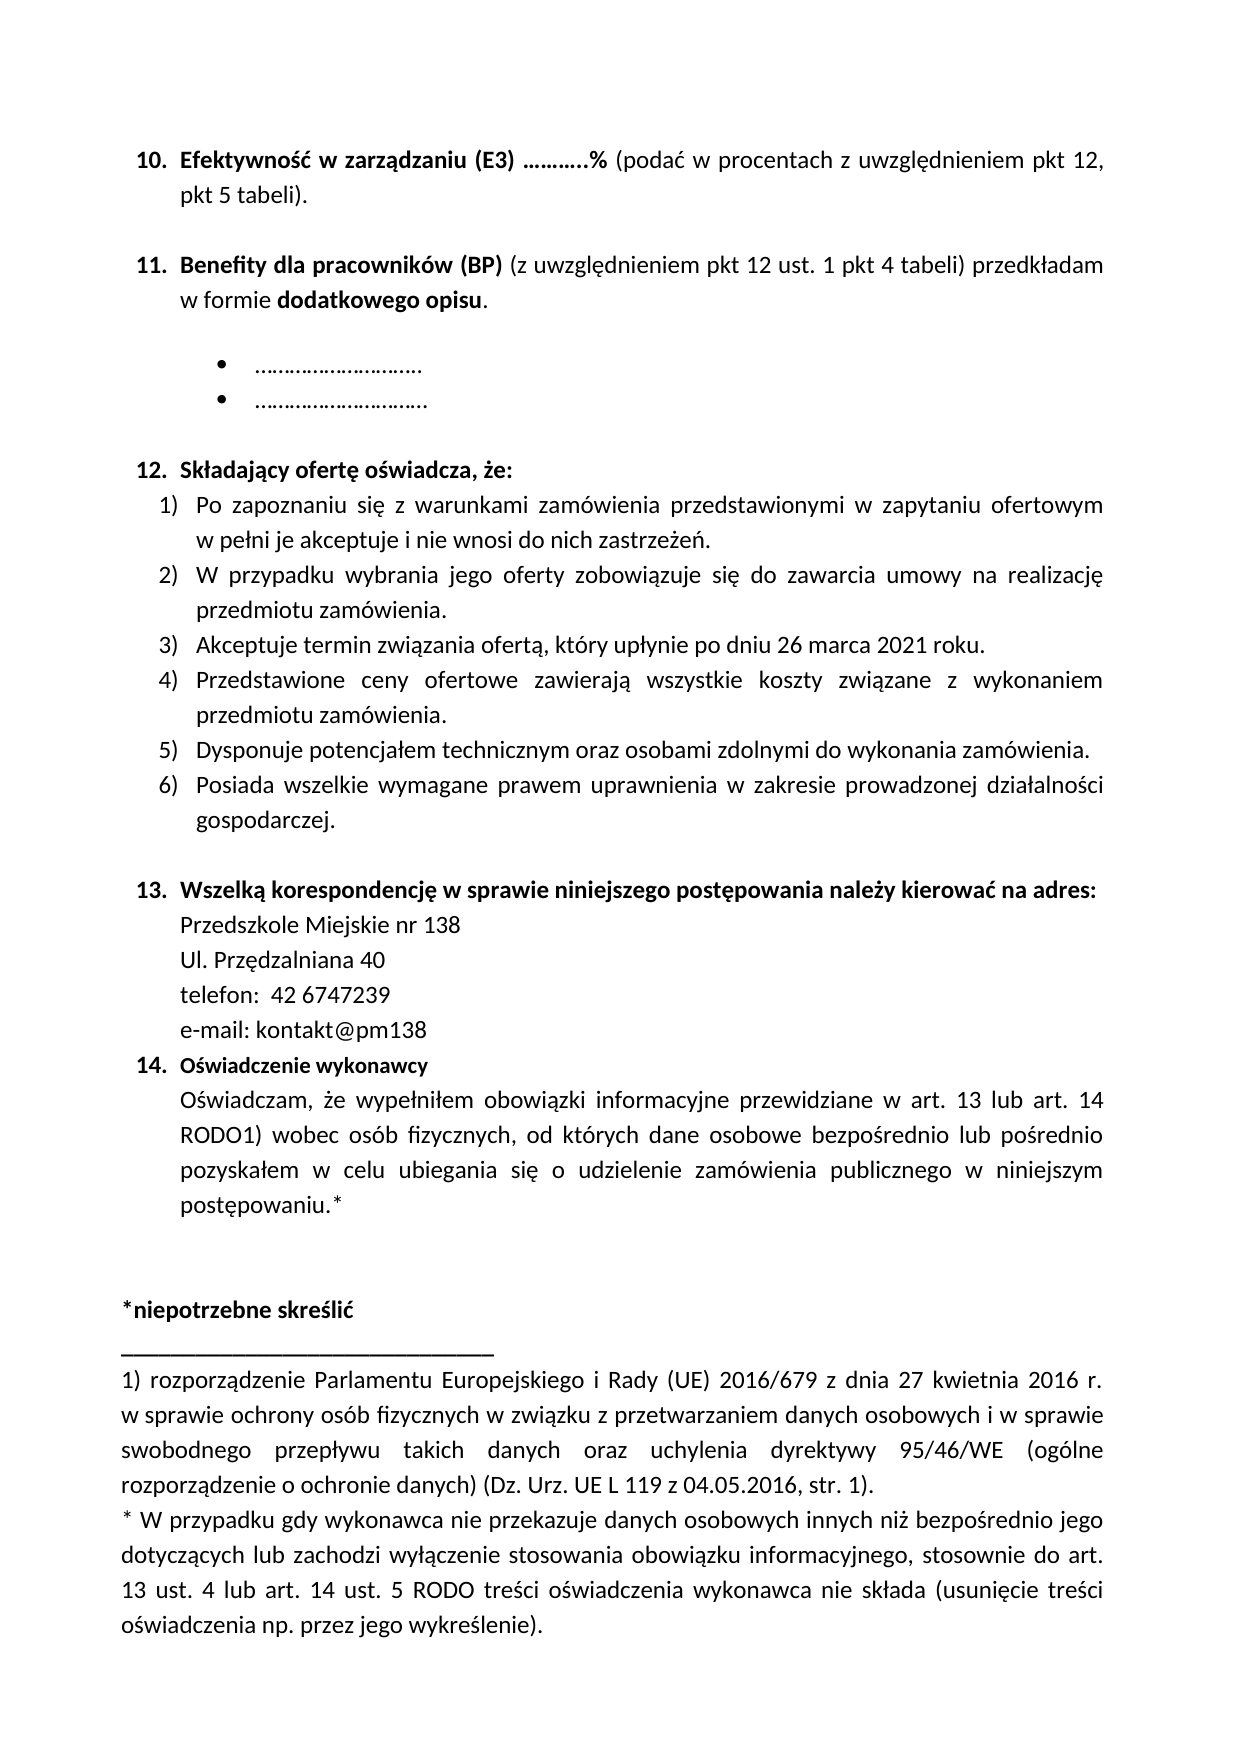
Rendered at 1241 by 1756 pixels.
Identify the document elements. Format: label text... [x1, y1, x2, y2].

list Posiada wszelkie wymagane prawem uprawnienia w zakresie prowadzonej działalności gospodarczej. [158, 769, 1105, 835]
list Wszelką korespondencję w sprawie niniejszego postępowania należy kierować na adres: [136, 874, 1105, 905]
list Dysponuje potencjałem technicznym oraz osobami zdolnymi do wykonania zamówienia. [158, 734, 1105, 765]
text Ul. Przędzalniana 40 [180, 944, 1105, 975]
list ……………………….. [217, 349, 1105, 380]
list Składający ofertę oświadcza, że: [136, 454, 1105, 485]
list W przypadku wybrania jego oferty zobowiązuje się do zawarcia umowy na realizację przedmiotu zamówienia. [158, 559, 1105, 625]
text telefon: 42 6747239 [180, 979, 1105, 1010]
list Benefity dla pracowników (BP) (z uwzględnieniem pkt 12 ust. 1 pkt 4 tabeli) przedkładam w formie dodatkowego opisu. [136, 249, 1105, 314]
text * W przypadku gdy wykonawca nie przekazuje danych osobowych innych niż bezpośrednio jego dotyczących lub zachodzi wyłączenie stosowania obowiązku informacyjnego, stosownie do art. 13 ust. 4 lub art. 14 ust. 5 RODO treści oświadczenia wykonawca nie składa (usunięcie treści oświadczenia np. przez jego wykreślenie). [121, 1504, 1105, 1640]
text Przedszkole Miejskie nr 138 [180, 909, 1105, 940]
list Po zapoznaniu się z warunkami zamówienia przedstawionymi w zapytaniu ofertowym w pełni je akceptuje i nie wnosi do nich zastrzeżeń. [158, 489, 1105, 555]
text e-mail: kontakt@pm138 [180, 1014, 1105, 1045]
list Oświadczenie wykonawcy [136, 1049, 1105, 1080]
text 1) rozporządzenie Parlamentu Europejskiego i Rady (UE) 2016/679 z dnia 27 kwietnia 2016 r. w sprawie ochrony osób fizycznych w związku z przetwarzaniem danych osobowych i w sprawie swobodnego przepływu takich danych oraz uchylenia dyrektywy 95/46/WE (ogólne rozporządzenie o ochronie danych) (Dz. Urz. UE L 119 z 04.05.2016, str. 1). [121, 1364, 1105, 1500]
list Przedstawione ceny ofertowe zawierają wszystkie koszty związane z wykonaniem przedmiotu zamówienia. [158, 664, 1105, 730]
text *niepotrzebne skreślić [121, 1294, 1105, 1325]
list Efektywność w zarządzaniu (E3) ………..% (podać w procentach z uwzględnieniem pkt 12, pkt 5 tabeli). [136, 144, 1105, 209]
list Akceptuje termin związania ofertą, który upłynie po dniu 26 marca 2021 roku. [158, 629, 1105, 660]
list ………………………… [217, 384, 1105, 415]
text ______________________________ [121, 1329, 1105, 1360]
text Oświadczam, że wypełniłem obowiązki informacyjne przewidziane w art. 13 lub art. 14 RODO1) wobec osób fizycznych, od których dane osobowe bezpośrednio lub pośrednio pozyskałem w celu ubiegania się o udzielenie zamówienia publicznego w niniejszym postępowaniu.* [180, 1084, 1105, 1220]
